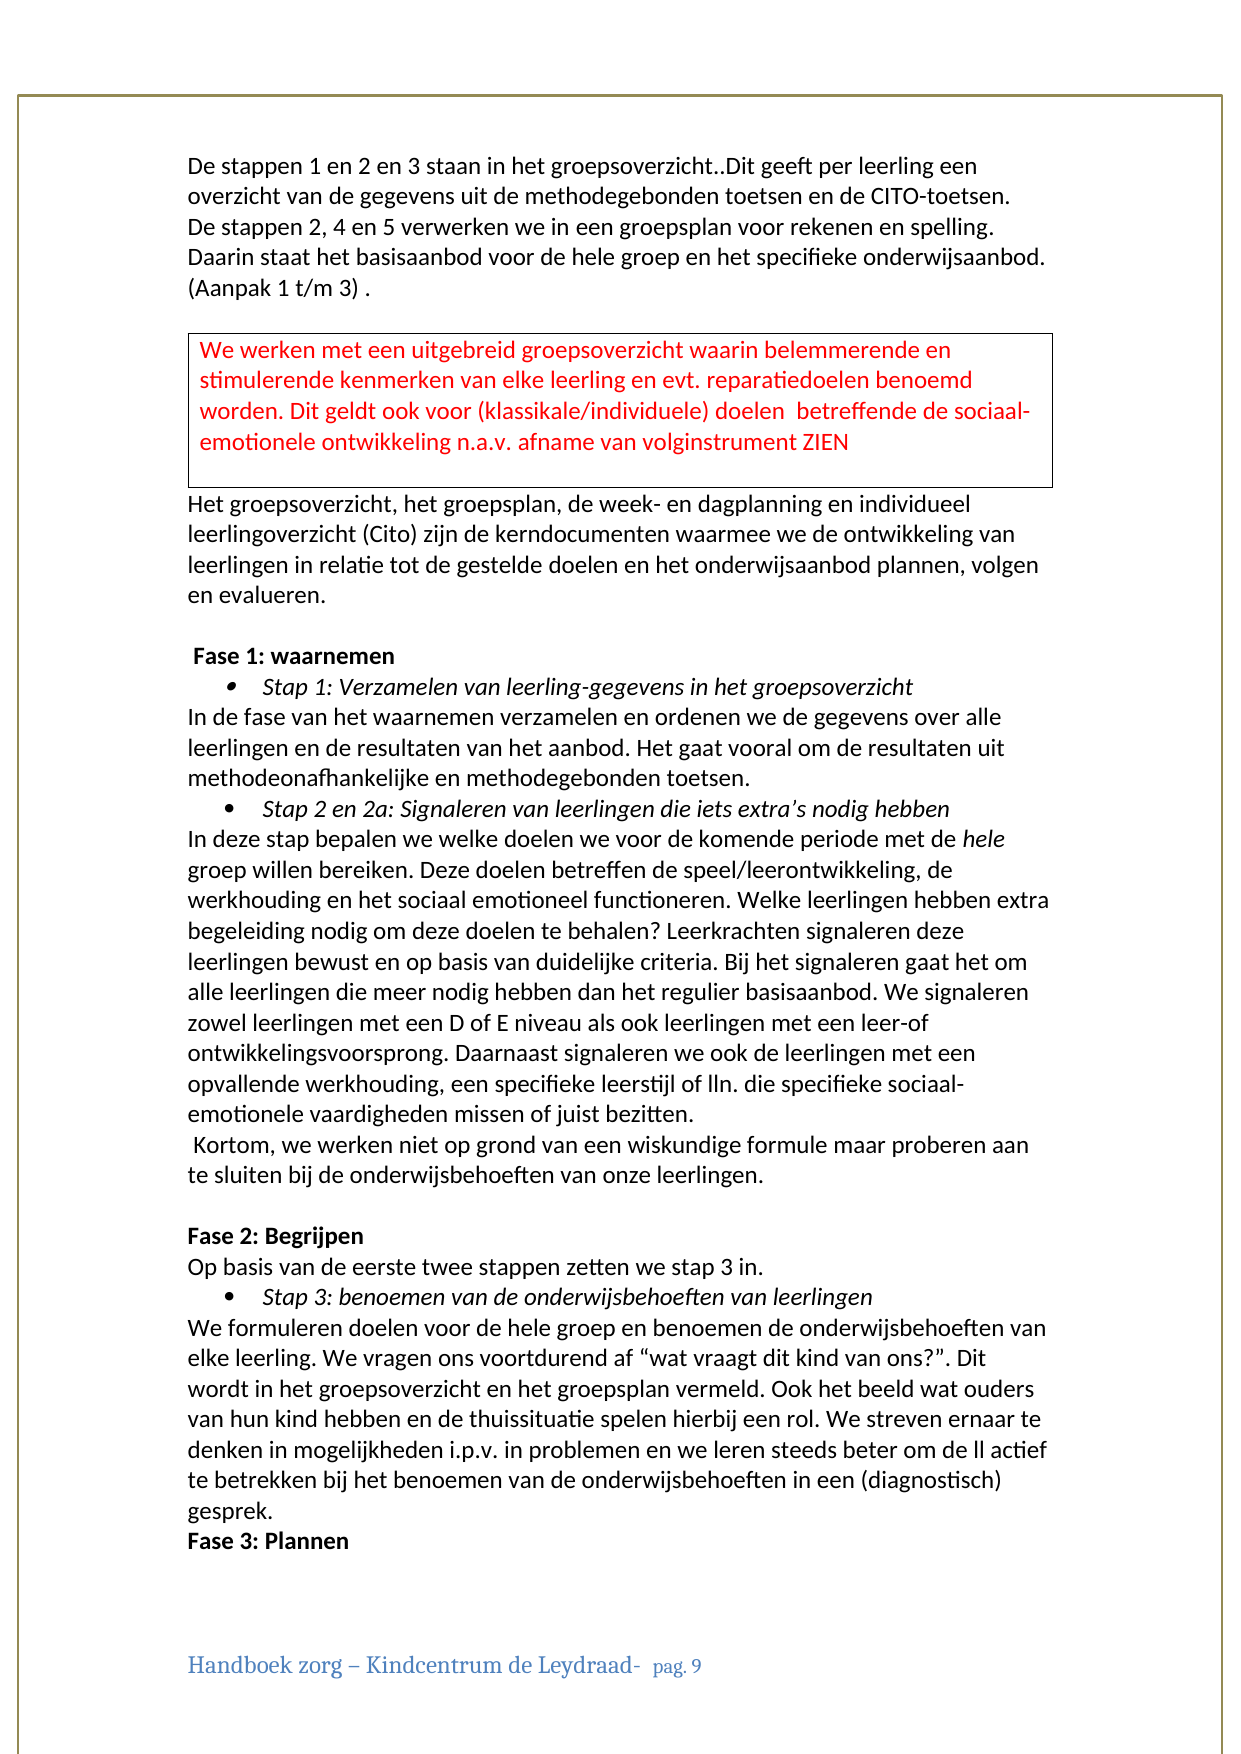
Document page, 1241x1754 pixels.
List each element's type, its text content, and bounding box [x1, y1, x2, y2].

text In de fase van het waarnemen verzamelen en ordenen we de gegevens over alle leerlingen en de resultaten van het aanbod. Het gaat vooral om de resultaten uit methodeonafhankelijke en methodegebonden toetsen. [187, 701, 1053, 793]
text Fase 1: waarnemen [187, 640, 1053, 671]
text Fase 3: Plannen [187, 1526, 1053, 1556]
list Stap 2 en 2a: Signaleren van leerlingen die iets extra’s nodig hebben [225, 793, 1053, 823]
text De stappen 2, 4 en 5 verwerken we in een groepsplan voor rekenen en spelling. Daarin staat het basisaanbod voor de hele groep en het specifieke onderwijsaanbod. (Aanpak 1 t/m 3) . [187, 211, 1053, 303]
text Op basis van de eerste twee stappen zetten we stap 3 in. [187, 1251, 1053, 1281]
text We formuleren doelen voor de hele groep en benoemen de onderwijsbehoeften van elke leerling. We vragen ons voortdurend af “wat vraagt dit kind van ons?”. Dit wordt in het groepsoverzicht en het groepsplan vermeld. Ook het beeld wat ouders van hun kind hebben en de thuissituatie spelen hierbij een rol. We streven ernaar te denken in mogelijkheden i.p.v. in problemen en we leren steeds beter om de ll actief te betrekken bij het benoemen van de onderwijsbehoeften in een (diagnostisch) gesprek. [187, 1312, 1053, 1526]
text Kortom, we werken niet op grond van een wiskundige formule maar proberen aan te sluiten bij de onderwijsbehoeften van onze leerlingen. [187, 1129, 1053, 1190]
list Stap 1: Verzamelen van leerling-gegevens in het groepsoverzicht [225, 671, 1053, 701]
table_header We werken met een uitgebreid groepsoverzicht waarin belemmerende en stimulerende kenmerken van elke leerling en evt. reparatiedoelen benoemd worden. Dit geldt ook voor (klassikale/individuele) doelen betreffende de sociaal-emotionele ontwikkeling n.a.v. afname van volginstrument ZIEN [189, 334, 1052, 487]
list Stap 3: benoemen van de onderwijsbehoeften van leerlingen [225, 1281, 1053, 1312]
text Het groepsoverzicht, het groepsplan, de week- en dagplanning en individueel leerlingoverzicht (Cito) zijn de kerndocumenten waarmee we de ontwikkeling van leerlingen in relatie tot de gestelde doelen en het onderwijsaanbod plannen, volgen en evalueren. [187, 488, 1053, 610]
text In deze stap bepalen we welke doelen we voor de komende periode met de hele groep willen bereiken. Deze doelen betreffen de speel/leerontwikkeling, de werkhouding en het sociaal emotioneel functioneren. Welke leerlingen hebben extra begeleiding nodig om deze doelen te behalen? Leerkrachten signaleren deze leerlingen bewust en op basis van duidelijke criteria. Bij het signaleren gaat het om alle leerlingen die meer nodig hebben dan het regulier basisaanbod. We signaleren zowel leerlingen met een D of E niveau als ook leerlingen met een leer-of ontwikkelingsvoorsprong. Daarnaast signaleren we ook de leerlingen met een opvallende werkhouding, een specifieke leerstijl of lln. die specifieke sociaal-emotionele vaardigheden missen of juist bezitten. [187, 823, 1053, 1129]
text Fase 2: Begrijpen [187, 1220, 1053, 1251]
text De stappen 1 en 2 en 3 staan in het groepsoverzicht..Dit geeft per leerling een overzicht van de gegevens uit de methodegebonden toetsen en de CITO-toetsen. [187, 150, 1053, 211]
